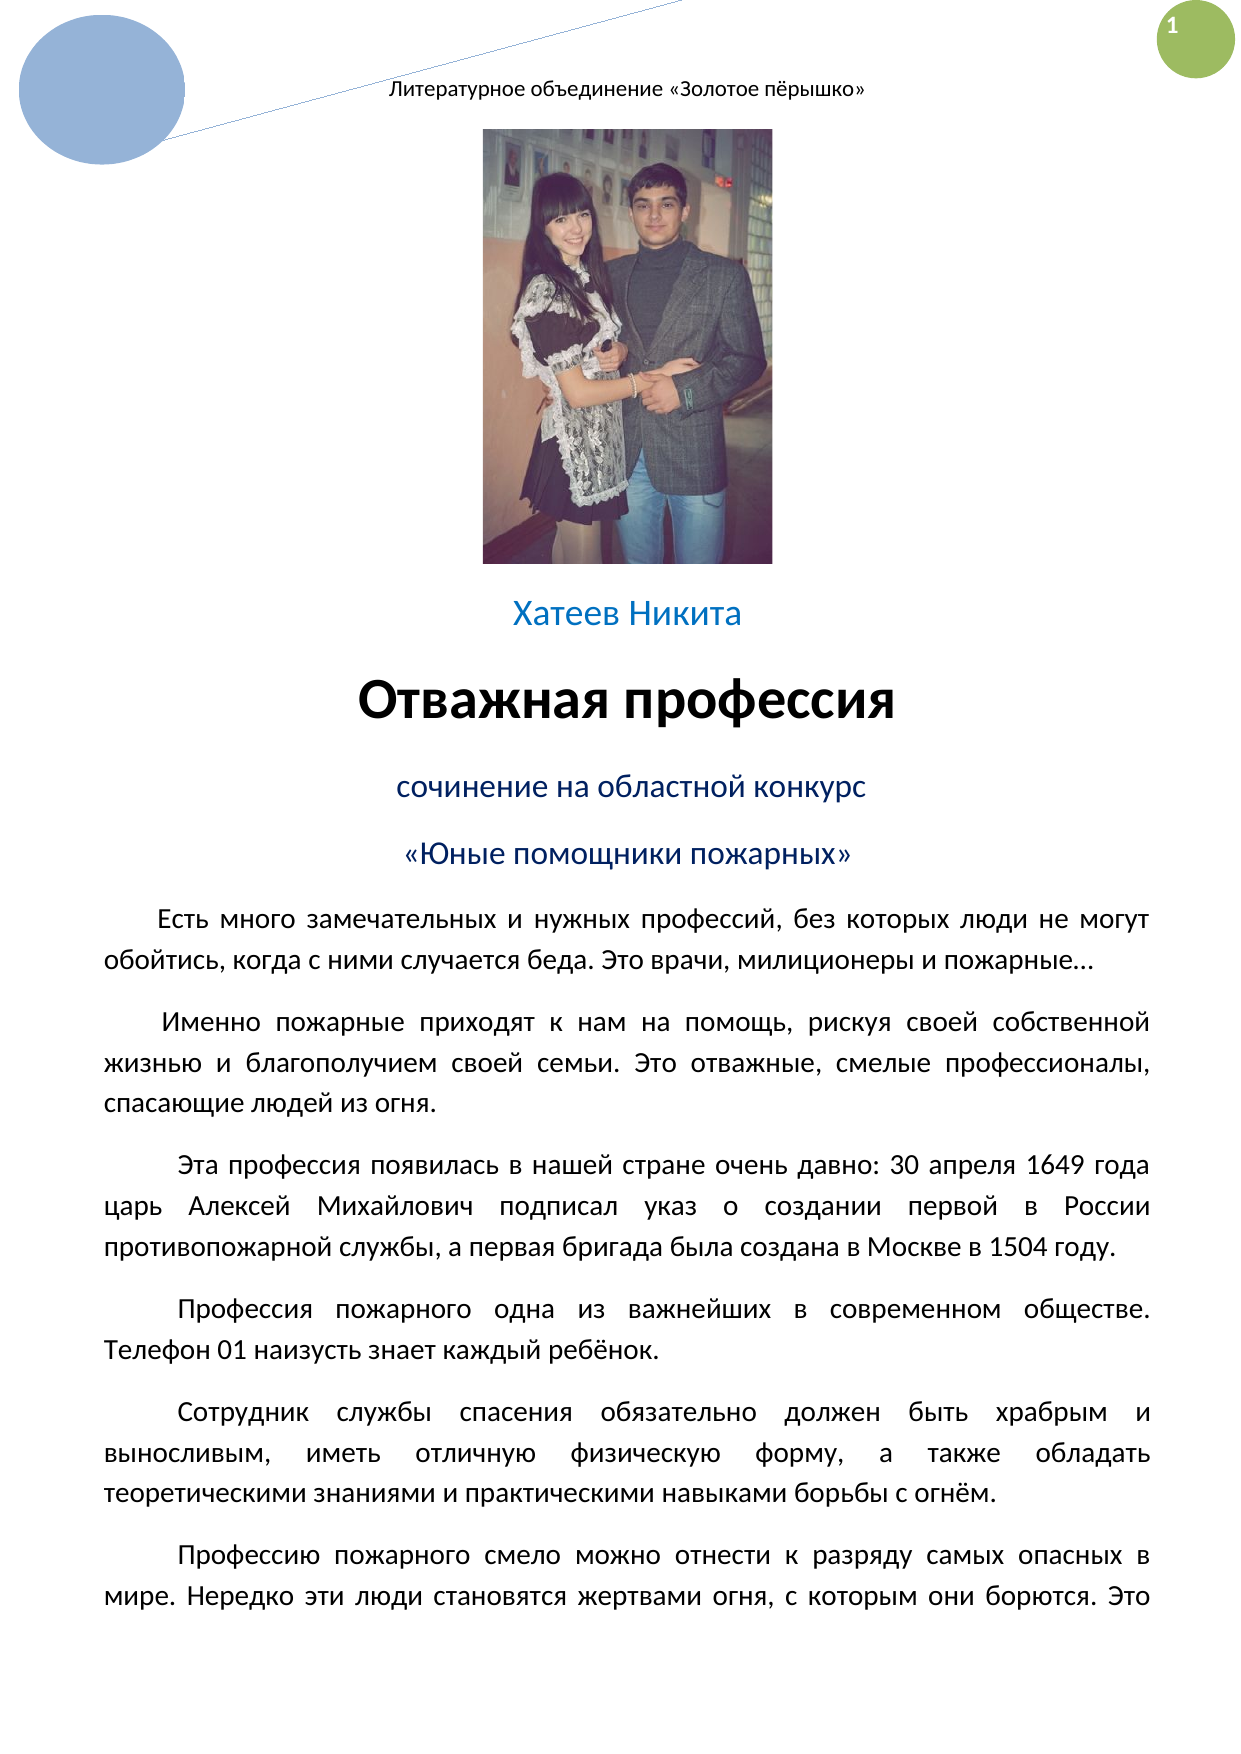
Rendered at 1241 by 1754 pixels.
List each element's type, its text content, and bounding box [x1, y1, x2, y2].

text Сотрудник службы спасения обязательно должен быть храбрым и выносливым, иметь отличную физическую форму, а также обладать теоретическими знаниями и практическими навыками борьбы с огнём. [103, 1393, 1152, 1510]
text Именно пожарные приходят к нам на помощь, рискуя своей собственной жизнью и благополучием своей семьи. Это отважные, смелые профессионалы, спасающие людей из огня. [103, 1003, 1152, 1120]
text Профессия пожарного одна из важнейших в современном обществе. Телефон 01 наизусть знает каждый ребёнок. [103, 1290, 1152, 1367]
text Есть много замечательных и нужных профессий, без которых люди не могут обойтись, когда с ними случается беда. Это врачи, милиционеры и пожарные… [103, 900, 1152, 977]
picture [482, 129, 773, 564]
text «Юные помощники пожарных» [103, 832, 1152, 873]
text Отважная профессия [103, 662, 1152, 733]
text Эта профессия появилась в нашей стране очень давно: 30 апреля 1649 года царь Алексей Михайлович подписал указ о создании первой в России противопожарной службы, а первая бригада была создана в Москве в 1504 году. [103, 1146, 1152, 1264]
text Хатеев Никита [103, 588, 1152, 634]
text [103, 1536, 1152, 1613]
text сочинение на областной конкурс [103, 765, 1152, 806]
